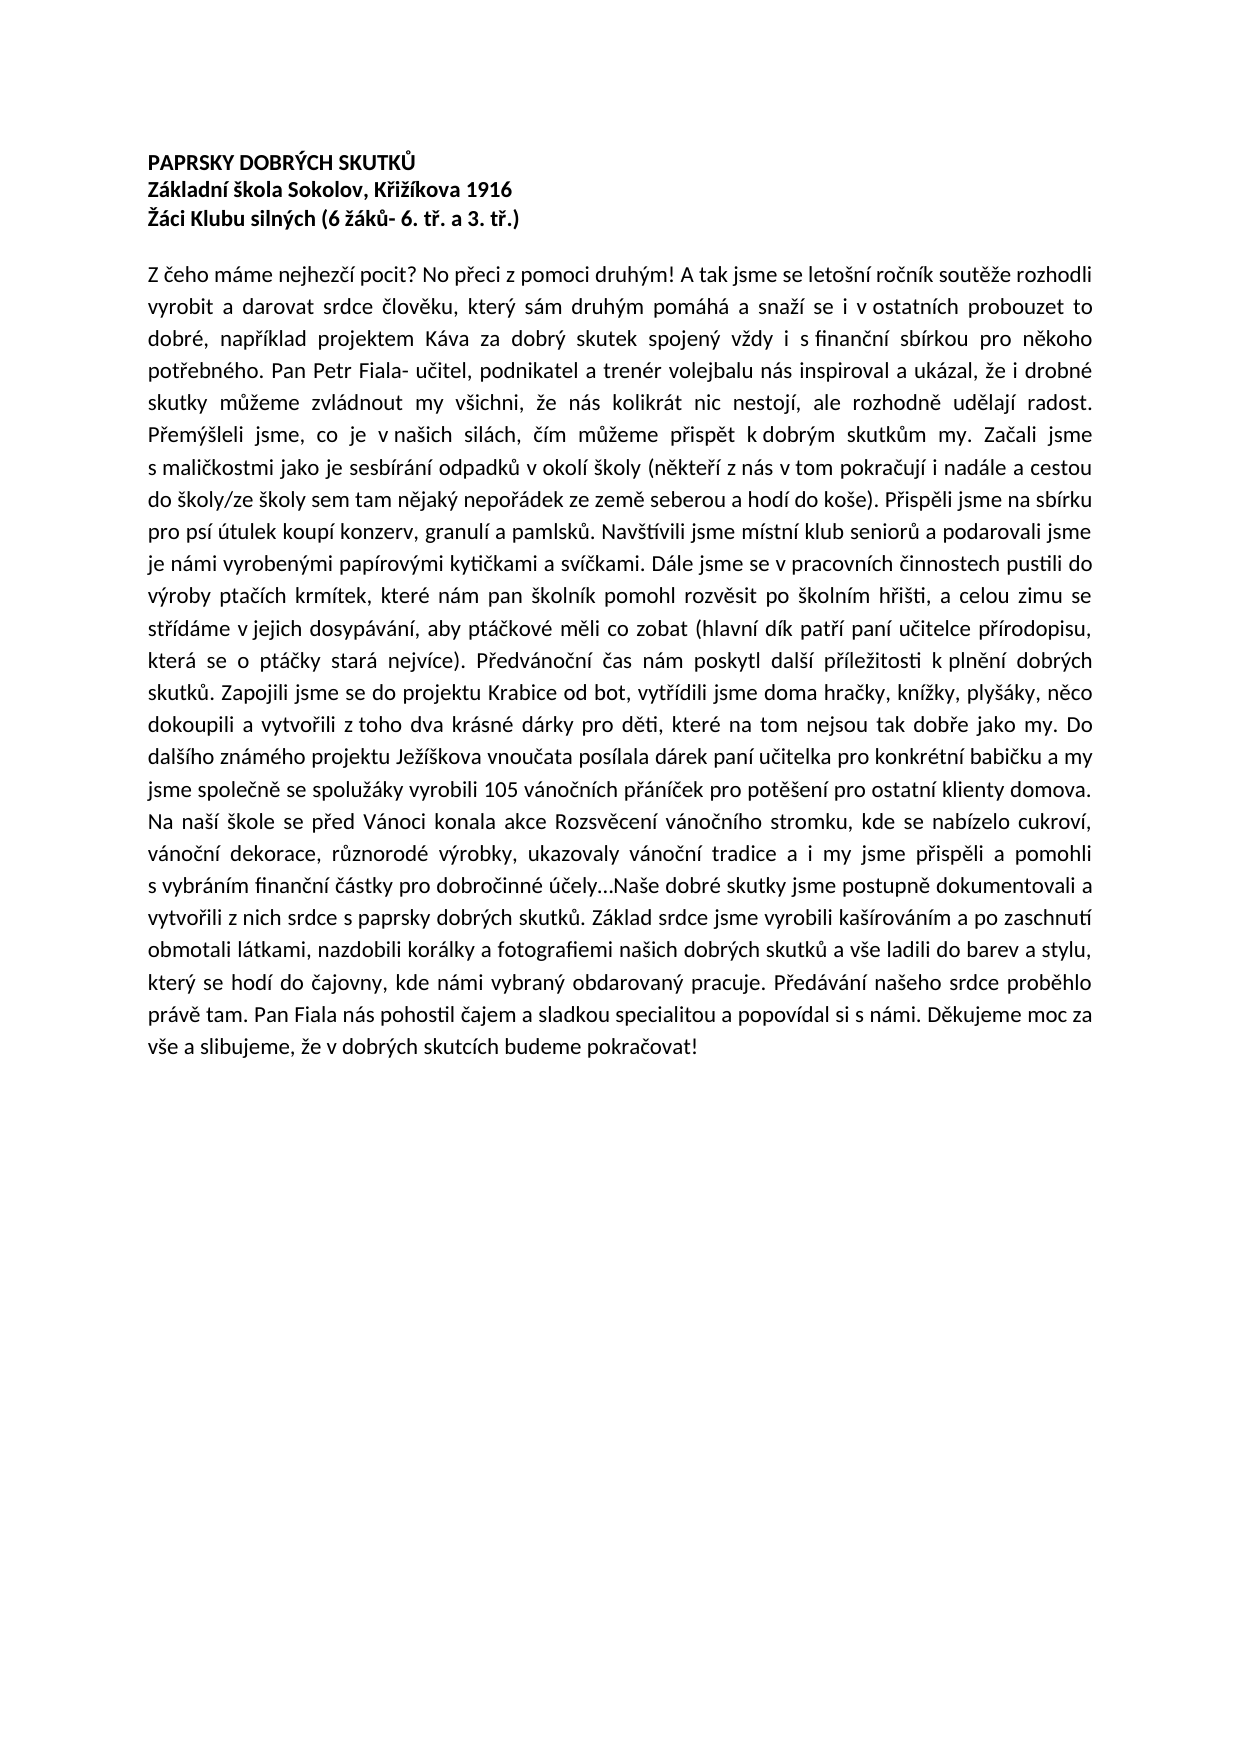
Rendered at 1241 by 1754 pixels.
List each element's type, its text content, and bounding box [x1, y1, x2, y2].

text PAPRSKY DOBRÝCH SKUTKŮ [148, 148, 1093, 176]
text Základní škola Sokolov, Křižíkova 1916 [148, 176, 1093, 204]
text Žáci Klubu silných (6 žáků- 6. tř. a 3. tř.) [148, 204, 1093, 232]
text Z čeho máme nejhezčí pocit? No přeci z pomoci druhým! A tak jsme se letošní ročník soutěže rozhodli vyrobit a darovat srdce člověku, který sám druhým pomáhá a snaží se i v ostatních probouzet to dobré, například projektem Káva za dobrý skutek spojený vždy i s finanční sbírkou pro někoho potřebného. Pan Petr Fiala- učitel, podnikatel a trenér volejbalu nás inspiroval a ukázal, že i drobné skutky můžeme zvládnout my všichni, že nás kolikrát nic nestojí, ale rozhodně udělají radost. Přemýšleli jsme, co je v našich silách, čím můžeme přispět k dobrým skutkům my. Začali jsme s maličkostmi jako je sesbírání odpadků v okolí školy (někteří z nás v tom pokračují i nadále a cestou do školy/ze školy sem tam nějaký nepořádek ze země seberou a hodí do koše). Přispěli jsme na sbírku pro psí útulek koupí konzerv, granulí a pamlsků. Navštívili jsme místní klub seniorů a podarovali jsme je námi vyrobenými papírovými kytičkami a svíčkami. Dále jsme se v pracovních činnostech pustili do výroby ptačích krmítek, které nám pan školník pomohl rozvěsit po školním hřišti, a celou zimu se střídáme v jejich dosypávání, aby ptáčkové měli co zobat (hlavní dík patří paní učitelce přírodopisu, která se o ptáčky stará nejvíce). Předvánoční čas nám poskytl další příležitosti k plnění dobrých skutků. Zapojili jsme se do projektu Krabice od bot, vytřídili jsme doma hračky, knížky, plyšáky, něco dokoupili a vytvořili z toho dva krásné dárky pro děti, které na tom nejsou tak dobře jako my. Do dalšího známého projektu Ježíškova vnoučata posílala dárek paní učitelka pro konkrétní babičku a my jsme společně se spolužáky vyrobili 105 vánočních přáníček pro potěšení pro ostatní klienty domova. Na naší škole se před Vánoci konala akce Rozsvěcení vánočního stromku, kde se nabízelo cukroví, vánoční dekorace, různorodé výrobky, ukazovaly vánoční tradice a i my jsme přispěli a pomohli s vybráním finanční částky pro dobročinné účely…Naše dobré skutky jsme postupně dokumentovali a vytvořili z nich srdce s paprsky dobrých skutků. Základ srdce jsme vyrobili kašírováním a po zaschnutí obmotali látkami, nazdobili korálky a fotografiemi našich dobrých skutků a vše ladili do barev a stylu, který se hodí do čajovny, kde námi vybraný obdarovaný pracuje. Předávání našeho srdce proběhlo právě tam. Pan Fiala nás pohostil čajem a sladkou specialitou a popovídal si s námi. Děkujeme moc za vše a slibujeme, že v dobrých skutcích budeme pokračovat! [148, 260, 1093, 1060]
